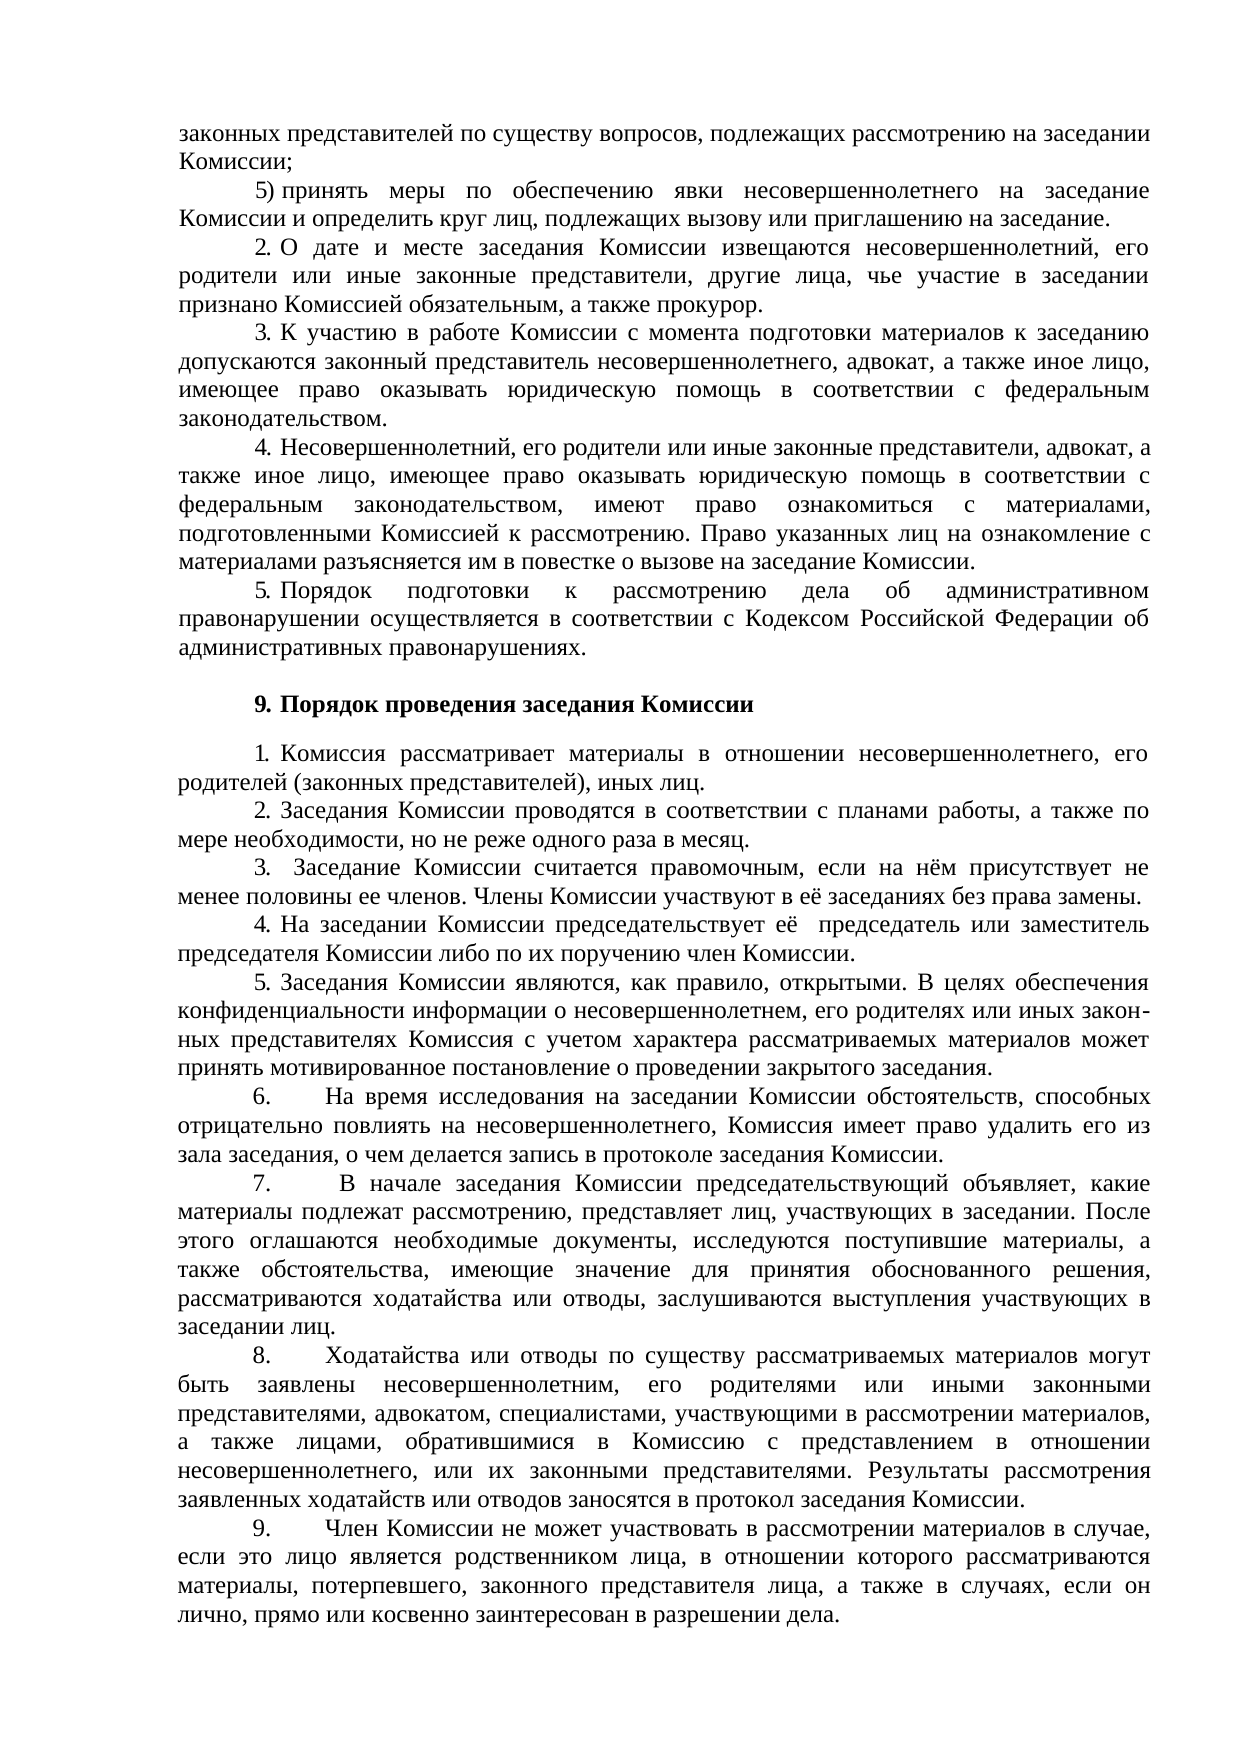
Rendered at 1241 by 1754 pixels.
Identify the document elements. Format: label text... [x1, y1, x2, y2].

list К участию в работе Комиссии с момента подготовки материалов к заседанию допускаются законный представитель несовершеннолетнего, адвокат, а также иное лицо, имеющее право оказывать юридическую помощь в соответствии с федеральным законодательством. [178, 318, 1151, 432]
list На время исследования на заседании Комиссии обстоятельств, способных отрицательно повлиять на несовершеннолетнего, Комиссия имеет право удалить его из зала заседания, о чем делается запись в протоколе заседания Комиссии. [177, 1081, 1152, 1168]
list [179, 118, 1151, 175]
list Заседания Комиссии являются, как правило, открытыми. В целях обеспечения конфиденциальности информации о несовершеннолетнем, его родителях или иных законных представителях Комиссия с учетом характера рассматриваемых материалов может принять мотивированное постановление о проведении закрытого заседания. [177, 967, 1150, 1081]
list В начале заседания Комиссии председательствующий объявляет, какие материалы подлежат рассмотрению, представляет лиц, участвующих в заседании. После этого оглашаются необходимые документы, исследуются поступившие материалы, а также обстоятельства, имеющие значение для принятия обоснованного решения, рассматриваются ходатайства или отводы, заслушиваются выступления участвующих в заседании лиц. [177, 1168, 1152, 1340]
list Заседания Комиссии проводятся в соответствии с планами работы, а также по мере необходимости, но не реже одного раза в месяц. [177, 796, 1150, 853]
list На заседании Комиссии председательствует её председатель или заместитель председателя Комиссии либо по их поручению член Комиссии. [177, 910, 1150, 967]
list принять меры по обеспечению явки несовершеннолетнего на заседание Комиссии и определить круг лиц, подлежащих вызову или приглашению на заседание. [179, 175, 1151, 232]
list Член Комиссии не может участвовать в рассмотрении материалов в случае, если это лицо является родственником лица, в отношении которого рассматриваются материалы, потерпевшего, законного представителя лица, а также в случаях, если он лично, прямо или косвенно заинтересован в разрешении дела. [177, 1513, 1152, 1628]
list Заседание Комиссии считается правомочным, если на нём присутствует не менее половины ее членов. Члены Комиссии участвуют в её заседаниях без права замены. [177, 853, 1150, 910]
list Несовершеннолетний, его родители или иные законные представители, адвокат, а также иное лицо, имеющее право оказывать юридическую помощь в соответствии с федеральным законодательством, имеют право ознакомиться с материалами, подготовленными Комиссией к рассмотрению. Право указанных лиц на ознакомление с материалами разъясняется им в повестке о вызове на заседание Комиссии. [178, 433, 1152, 575]
list О дате и месте заседания Комиссии извещаются несовершеннолетний, его родители или иные законные представители, другие лица, чье участие в заседании признано Комиссией обязательным, а также прокурор. [178, 232, 1150, 318]
list Порядок подготовки к рассмотрению дела об административном правонарушении осуществляется в соответствии с Кодексом Российской Федерации об административных правонарушениях. [178, 575, 1149, 661]
list Ходатайства или отводы по существу рассматриваемых материалов могут быть заявлены несовершеннолетним, его родителями или иными законными представителями, адвокатом, специалистами, участвующими в рассмотрении материалов, а также лицами, обратившимися в Комиссию с представлением в отношении несовершеннолетнего, или их законными представителями. Результаты рассмотрения заявленных ходатайств или отводов заносятся в протокол заседания Комиссии. [177, 1340, 1152, 1513]
text 9. Порядок проведения заседания Комиссии [254, 689, 1152, 718]
list Комиссия рассматривает материалы в отношении несовершеннолетнего, его родителей (законных представителей), иных лиц. [177, 739, 1149, 796]
